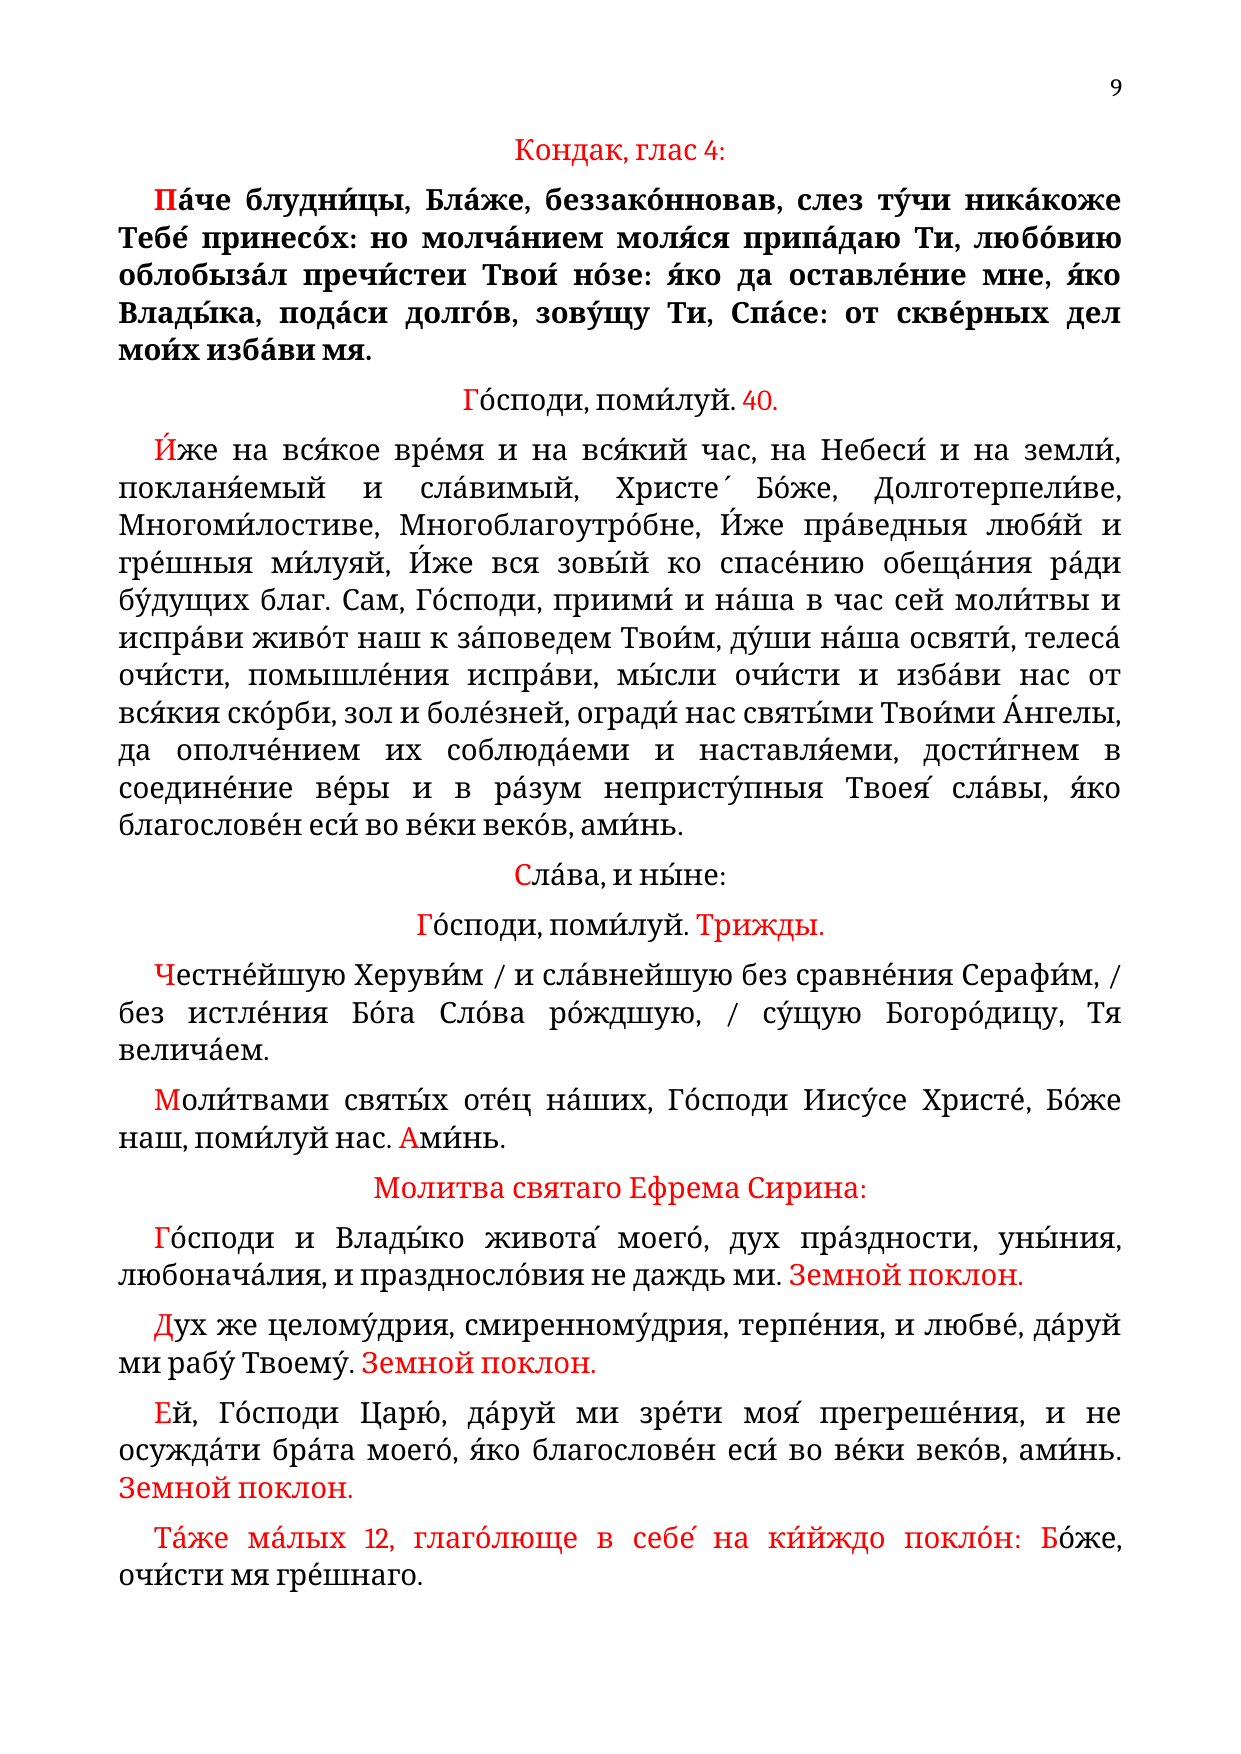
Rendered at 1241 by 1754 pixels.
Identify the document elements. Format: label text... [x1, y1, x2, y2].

text Честне́йшую Херуви́м / и сла́внейшую без сравне́ния Серафи́м, / без истле́ния Бо́га Сло́ва ро́ждшую, / су́щую Богоро́дицу, Тя велича́ем. [118, 956, 1122, 1068]
text Сла́ва, и ны́не: [118, 856, 1122, 893]
text Та́же ма́лых 12, глаго́люще в себе́ на ки́йждо покло́н: Бо́же, очи́сти мя гре́шнаго. [118, 1518, 1122, 1593]
text И́же на вся́кое вре́мя и на вся́кий час, на Небеси́ и на земли́, покланя́емый и сла́вимый, Христе́ Бо́же, Долготерпели́ве, Многоми́лостиве, Многоблагоутро́бне, И́же пра́ведныя любя́й и гре́шныя ми́луяй, И́же вся зовы́й ко спасе́нию обеща́ния ра́ди бу́дущих благ. Сам, Го́споди, приими́ и на́ша в час сей моли́твы и испра́ви живо́т наш к за́поведем Твои́м, ду́ши на́ша освяти́, телеса́ очи́сти, помышле́ния испра́ви, мы́сли очи́сти и изба́ви нас от вся́кия ско́рби, зол и боле́зней, огради́ нас святы́ми Твои́ми А́нгелы, да ополче́нием их соблюда́еми и наставля́еми, дости́гнем в соедине́ние ве́ры и в ра́зум непристу́пныя Твоея́ сла́вы, я́ко благослове́н еси́ во ве́ки веко́в, ами́нь. [118, 431, 1122, 843]
text Го́споди, поми́луй. Трижды. [118, 906, 1122, 943]
text Моли́твами святы́х оте́ц на́ших, Го́споди Иису́се Христе́, Бо́же наш, поми́луй нас. Ами́нь. [118, 1081, 1122, 1156]
text Ей, Го́споди Царю́, да́руй ми зре́ти моя́ прегреше́ния, и не осужда́ти бра́та моего́, я́ко благослове́н еси́ во ве́ки веко́в, ами́нь. Земной поклон. [118, 1393, 1122, 1506]
text Дух же целому́дрия, смиренному́дрия, терпе́ния, и любве́, да́руй ми рабу́ Твоему́. Земной поклон. [118, 1306, 1122, 1381]
text Молитва святаго Ефрема Сирина: [118, 1168, 1122, 1206]
text Па́че блудни́цы, Бла́же, беззако́нновав, слез ту́чи ника́коже Тебе́ принесо́х: но молча́нием моля́ся припа́даю Ти, любо́вию облобыза́л пречи́стеи Твои́ но́зе: я́ко да оставле́ние мне, я́ко Влады́ка, пода́си долго́в, зову́щу Ти, Спа́се: от скве́рных дел мои́х изба́ви мя. [118, 181, 1122, 368]
text Го́споди и Влады́ко живота́ моего́, дух пра́здности, уны́ния, любонача́лия, и праздносло́вия не даждь ми. Земной поклон. [118, 1218, 1122, 1293]
text Кондак, глас 4: [118, 131, 1122, 168]
text Го́споди, поми́луй. 40. [118, 381, 1122, 418]
